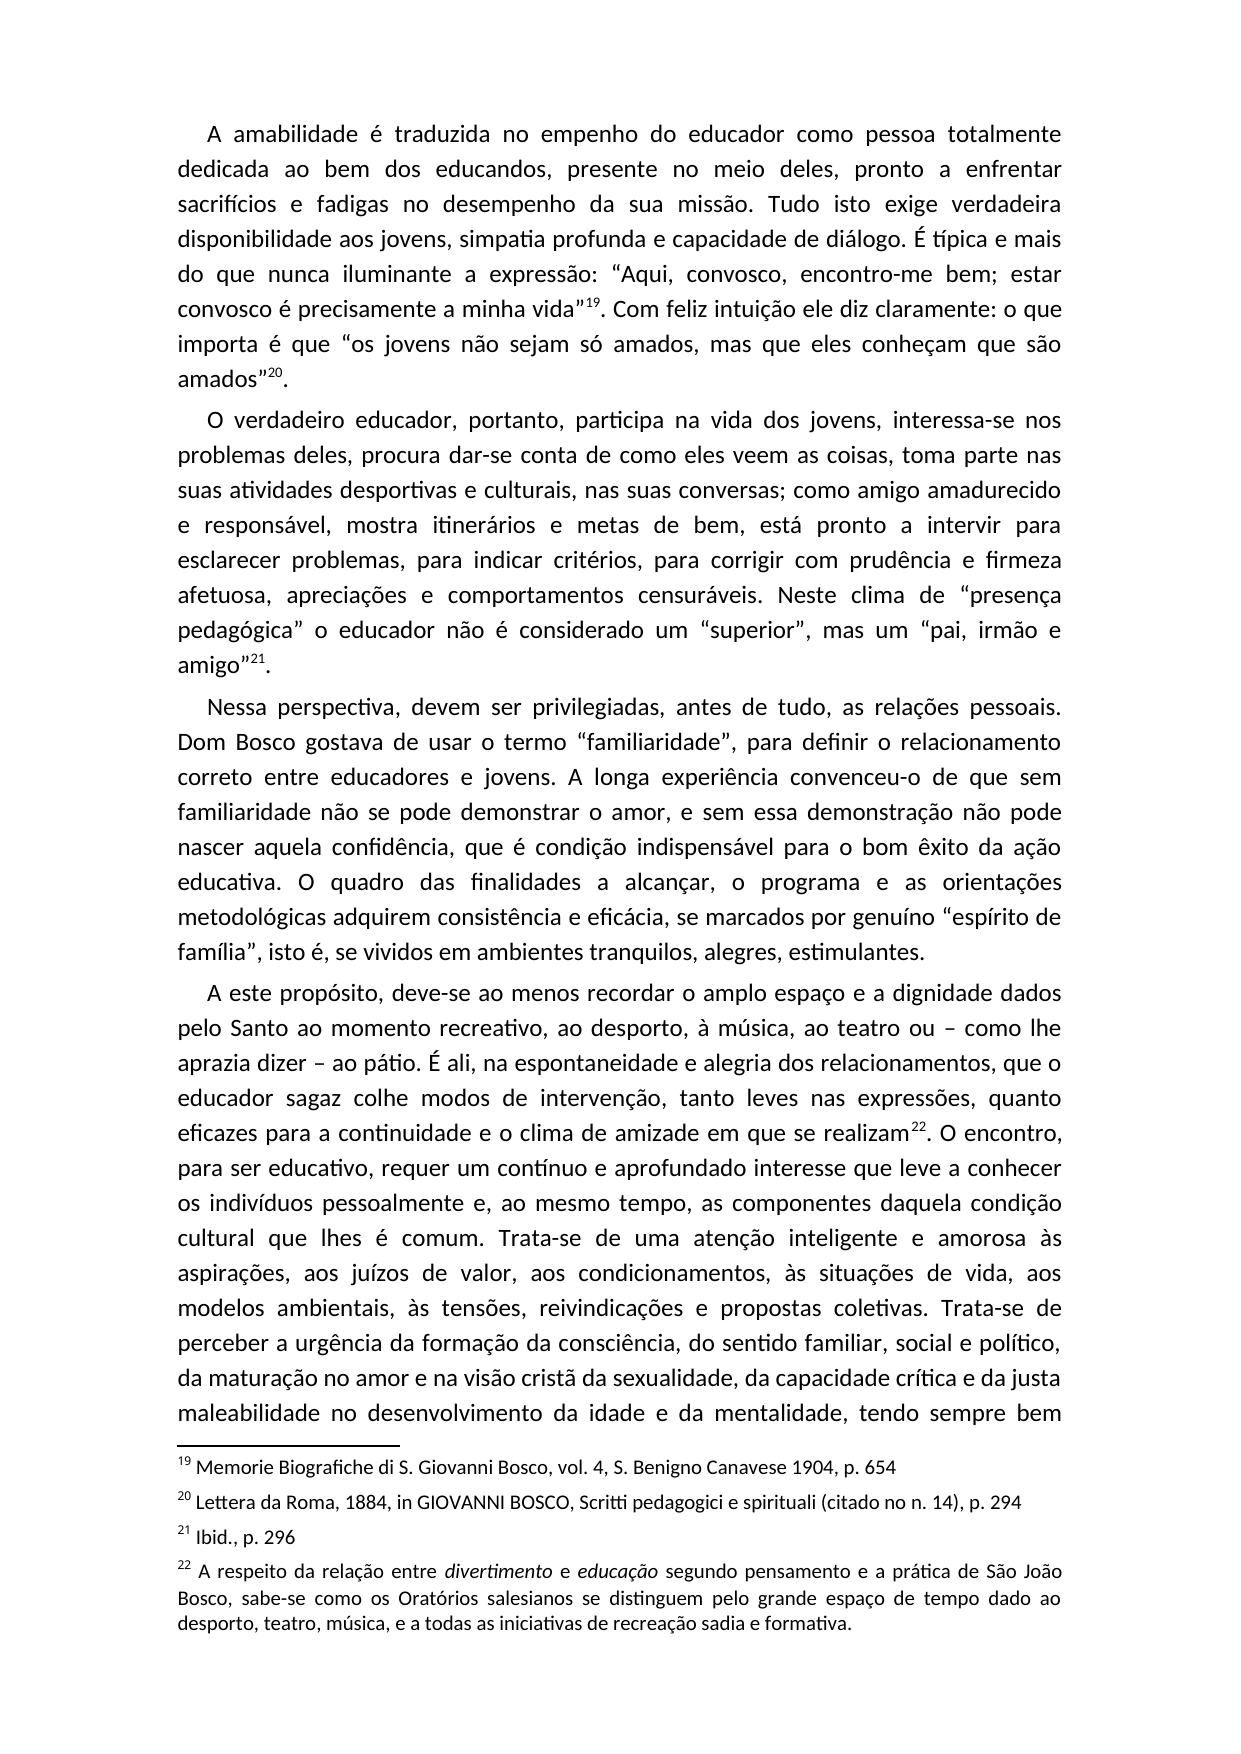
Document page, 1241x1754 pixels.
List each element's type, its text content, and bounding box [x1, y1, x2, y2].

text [177, 977, 1063, 1427]
text O verdadeiro educador, portanto, participa na vida dos jovens, interessa-se nos problemas deles, procura dar-se conta de como eles veem as coisas, toma parte nas suas atividades desportivas e culturais, nas suas conversas; como amigo amadurecido e responsável, mostra itinerários e metas de bem, está pronto a intervir para esclarecer problemas, para indicar critérios, para corrigir com prudência e firmeza afetuosa, apreciações e comportamentos censuráveis. Neste clima de “presença pedagógica” o educador não é considerado um “superior”, mas um “pai, irmão e amigo”. [177, 404, 1063, 680]
text Nessa perspectiva, devem ser privilegiadas, antes de tudo, as relações pessoais. Dom Bosco gostava de usar o termo “familiaridade”, para definir o relacionamento correto entre educadores e jovens. A longa experiência convenceu-o de que sem familiaridade não se pode demonstrar o amor, e sem essa demonstração não pode nascer aquela confidência, que é condição indispensável para o bom êxito da ação educativa. O quadro das finalidades a alcançar, o programa e as orientações metodológicas adquirem consistência e eficácia, se marcados por genuíno “espírito de família”, isto é, se vividos em ambientes tranquilos, alegres, estimulantes. [177, 691, 1063, 966]
text A amabilidade é traduzida no empenho do educador como pessoa totalmente dedicada ao bem dos educandos, presente no meio deles, pronto a enfrentar sacrifícios e fadigas no desempenho da sua missão. Tudo isto exige verdadeira disponibilidade aos jovens, simpatia profunda e capacidade de diálogo. É típica e mais do que nunca iluminante a expressão: “Aqui, convosco, encontro-me bem; estar convosco é precisamente a minha vida”. Com feliz intuição ele diz claramente: o que importa é que “os jovens não sejam só amados, mas que eles conheçam que são amados”. [177, 118, 1063, 394]
